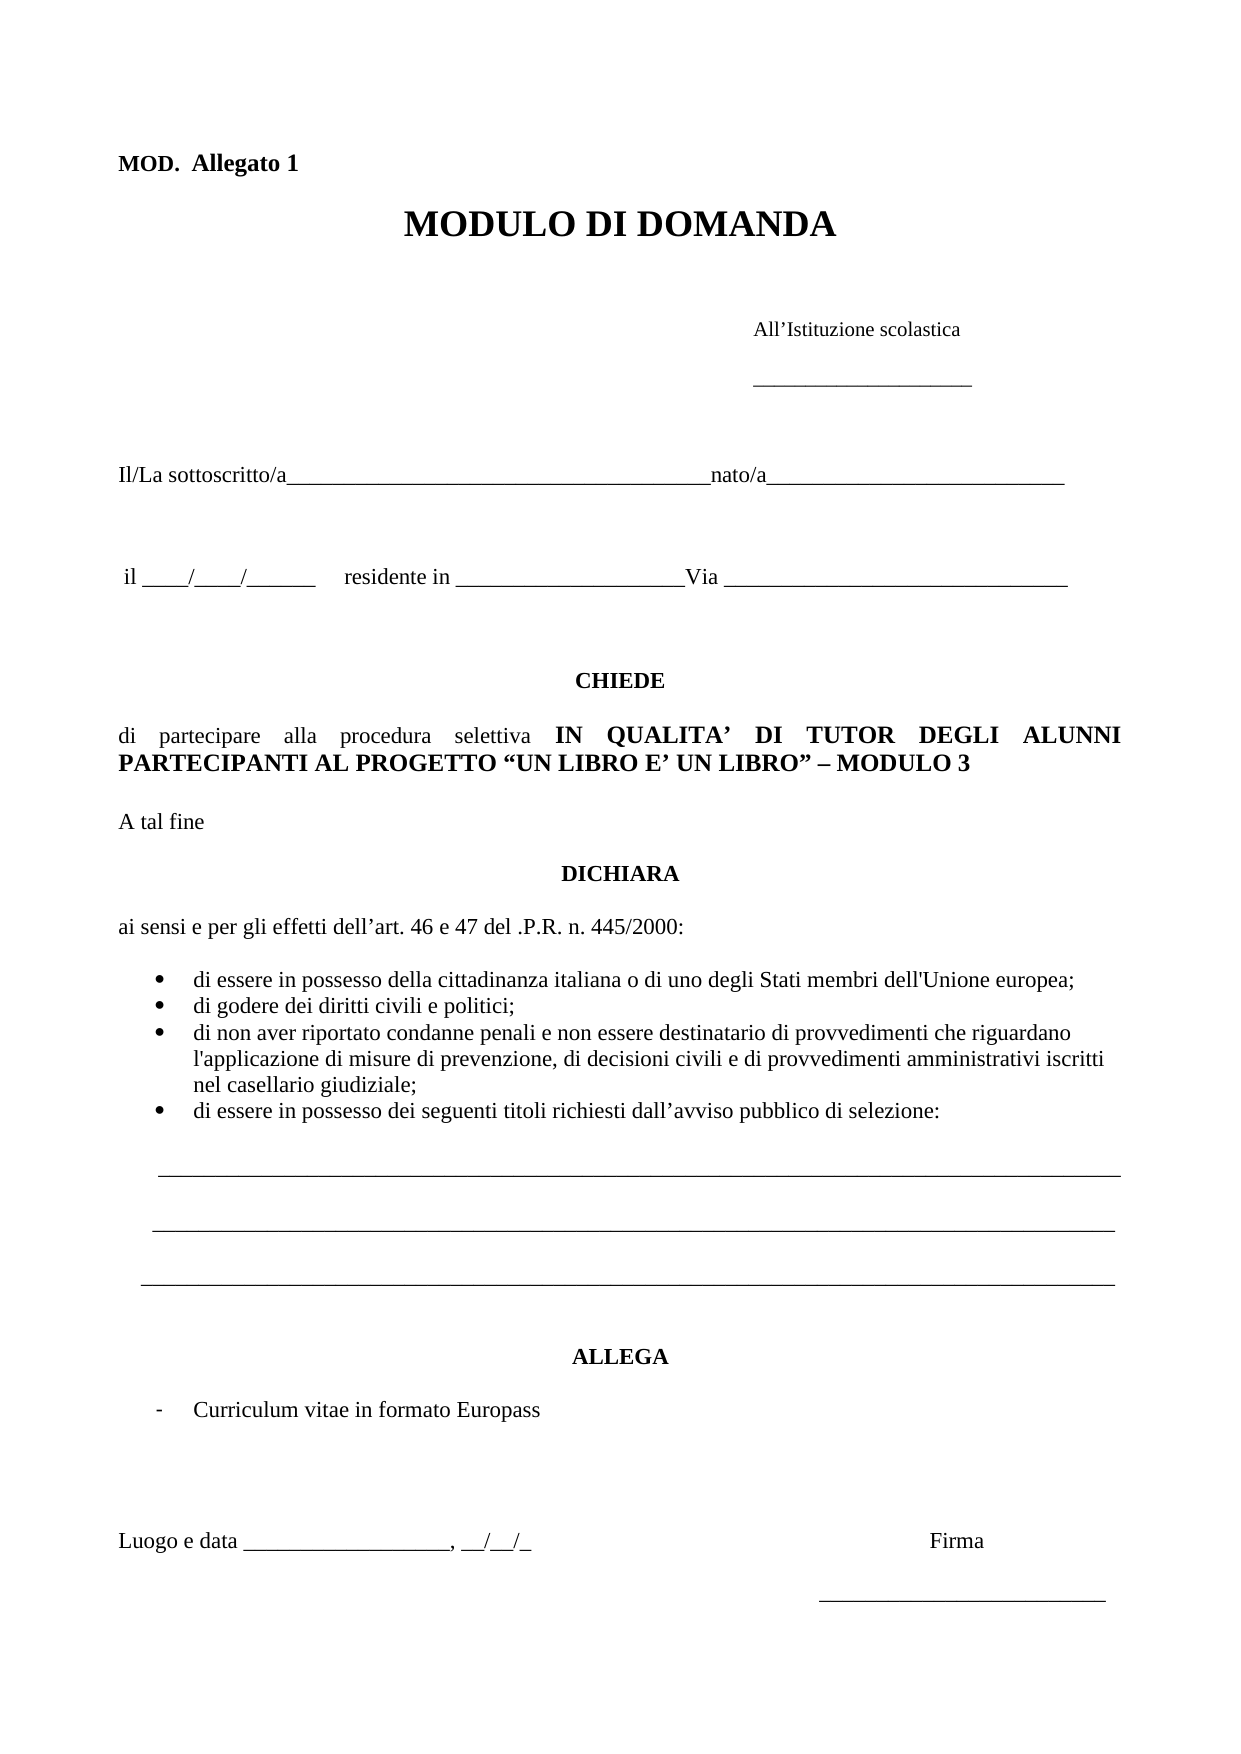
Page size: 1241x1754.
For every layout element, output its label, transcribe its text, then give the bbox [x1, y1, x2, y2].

text ALLEGA [118, 1343, 1122, 1369]
list Curriculum vitae in formato Europass [156, 1396, 1122, 1424]
text ai sensi e per gli effetti dell’art. 46 e 47 del .P.R. n. 445/2000: [118, 913, 1122, 939]
text _________________________ [768, 1578, 1122, 1605]
text Il/La sottoscritto/a_____________________________________nato/a__________________________ [118, 461, 1122, 487]
text ____________________________________________________________________________________ [118, 1153, 1122, 1179]
text _____________________________________________________________________________________ [118, 1236, 1122, 1289]
text ____________________________________________________________________________________ [118, 1208, 1122, 1235]
list di essere in possesso della cittadinanza italiana o di uno degli Stati membri dell'Unione europea; [156, 966, 1122, 992]
text CHIEDE [118, 667, 1122, 693]
list di godere dei diritti civili e politici; [156, 992, 1122, 1018]
text Luogo e data __________________, __/__/_ Firma [118, 1527, 1122, 1554]
text MOD. Allegato 1 [118, 148, 1122, 176]
list di non aver riportato condanne penali e non essere destinatario di provvedimenti che riguardano l'applicazione di misure di prevenzione, di decisioni civili e di provvedimenti amministrativi iscritti nel casellario giudiziale; [156, 1018, 1122, 1098]
text il ____/____/______ residente in ____________________Via ______________________________ [118, 563, 1122, 589]
text DICHIARA [118, 860, 1122, 887]
list di essere in possesso dei seguenti titoli richiesti dall’avviso pubblico di selezione: [156, 1098, 1122, 1124]
text MODULO DI DOMANDA [118, 201, 1122, 244]
text _____________________ [753, 365, 1122, 389]
text A tal fine [118, 808, 1122, 834]
text All’Istituzione scolastica [753, 317, 1122, 341]
text di partecipare alla procedura selettiva IN QUALITA’ DI TUTOR DEGLI ALUNNI PARTECIPANTI AL PROGETTO “UN LIBRO E’ UN LIBRO” – MODULO 3 [118, 720, 1122, 777]
